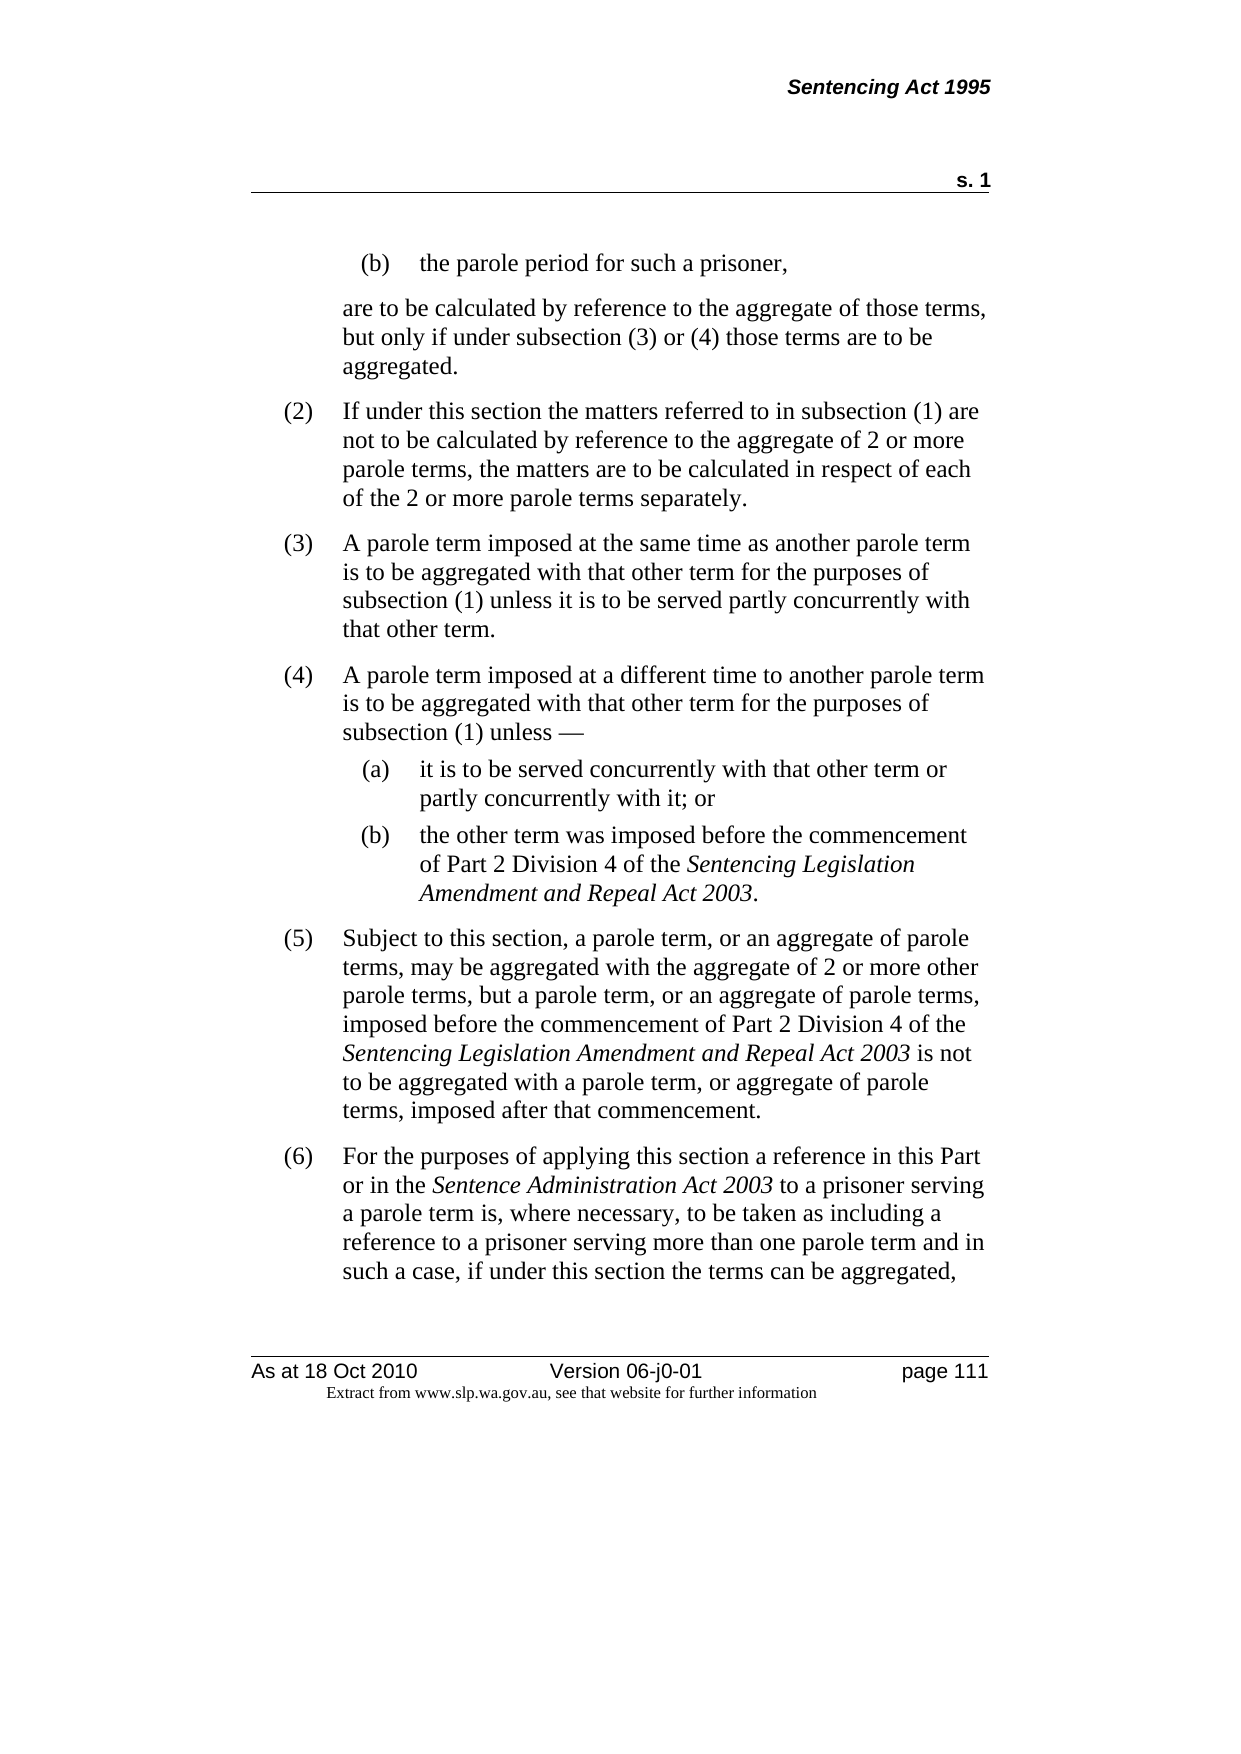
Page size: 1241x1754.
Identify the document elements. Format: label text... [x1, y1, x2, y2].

text (b) the other term was imposed before the commencement of Part 2 Division 4 of the Sentencing Legislation Amendment and Repeal Act 2003. [251, 820, 989, 906]
text (b) the parole period for such a prisoner, [251, 248, 989, 277]
text are to be calculated by reference to the aggregate of those terms, but only if under subsection (3) or (4) those terms are to be aggregated. [251, 293, 989, 380]
text (4) A parole term imposed at a different time to another parole term is to be aggregated with that other term for the purposes of subsection (1) unless — [251, 660, 989, 746]
text (3) A parole term imposed at the same time as another parole term is to be aggregated with that other term for the purposes of subsection (1) unless it is to be served partly concurrently with that other term. [251, 528, 989, 643]
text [251, 1141, 989, 1285]
text (a) it is to be served concurrently with that other term or partly concurrently with it; or [251, 754, 989, 812]
text (5) Subject to this section, a parole term, or an aggregate of parole terms, may be aggregated with the aggregate of 2 or more other parole terms, but a parole term, or an aggregate of parole terms, imposed before the commencement of Part 2 Division 4 of the Sentencing Legislation Amendment and Repeal Act 2003 is not to be aggregated with a parole term, or aggregate of parole terms, imposed after that commencement. [251, 923, 989, 1124]
text (2) If under this section the matters referred to in subsection (1) are not to be calculated by reference to the aggregate of 2 or more parole terms, the matters are to be calculated in respect of each of the 2 or more parole terms separately. [251, 396, 989, 511]
